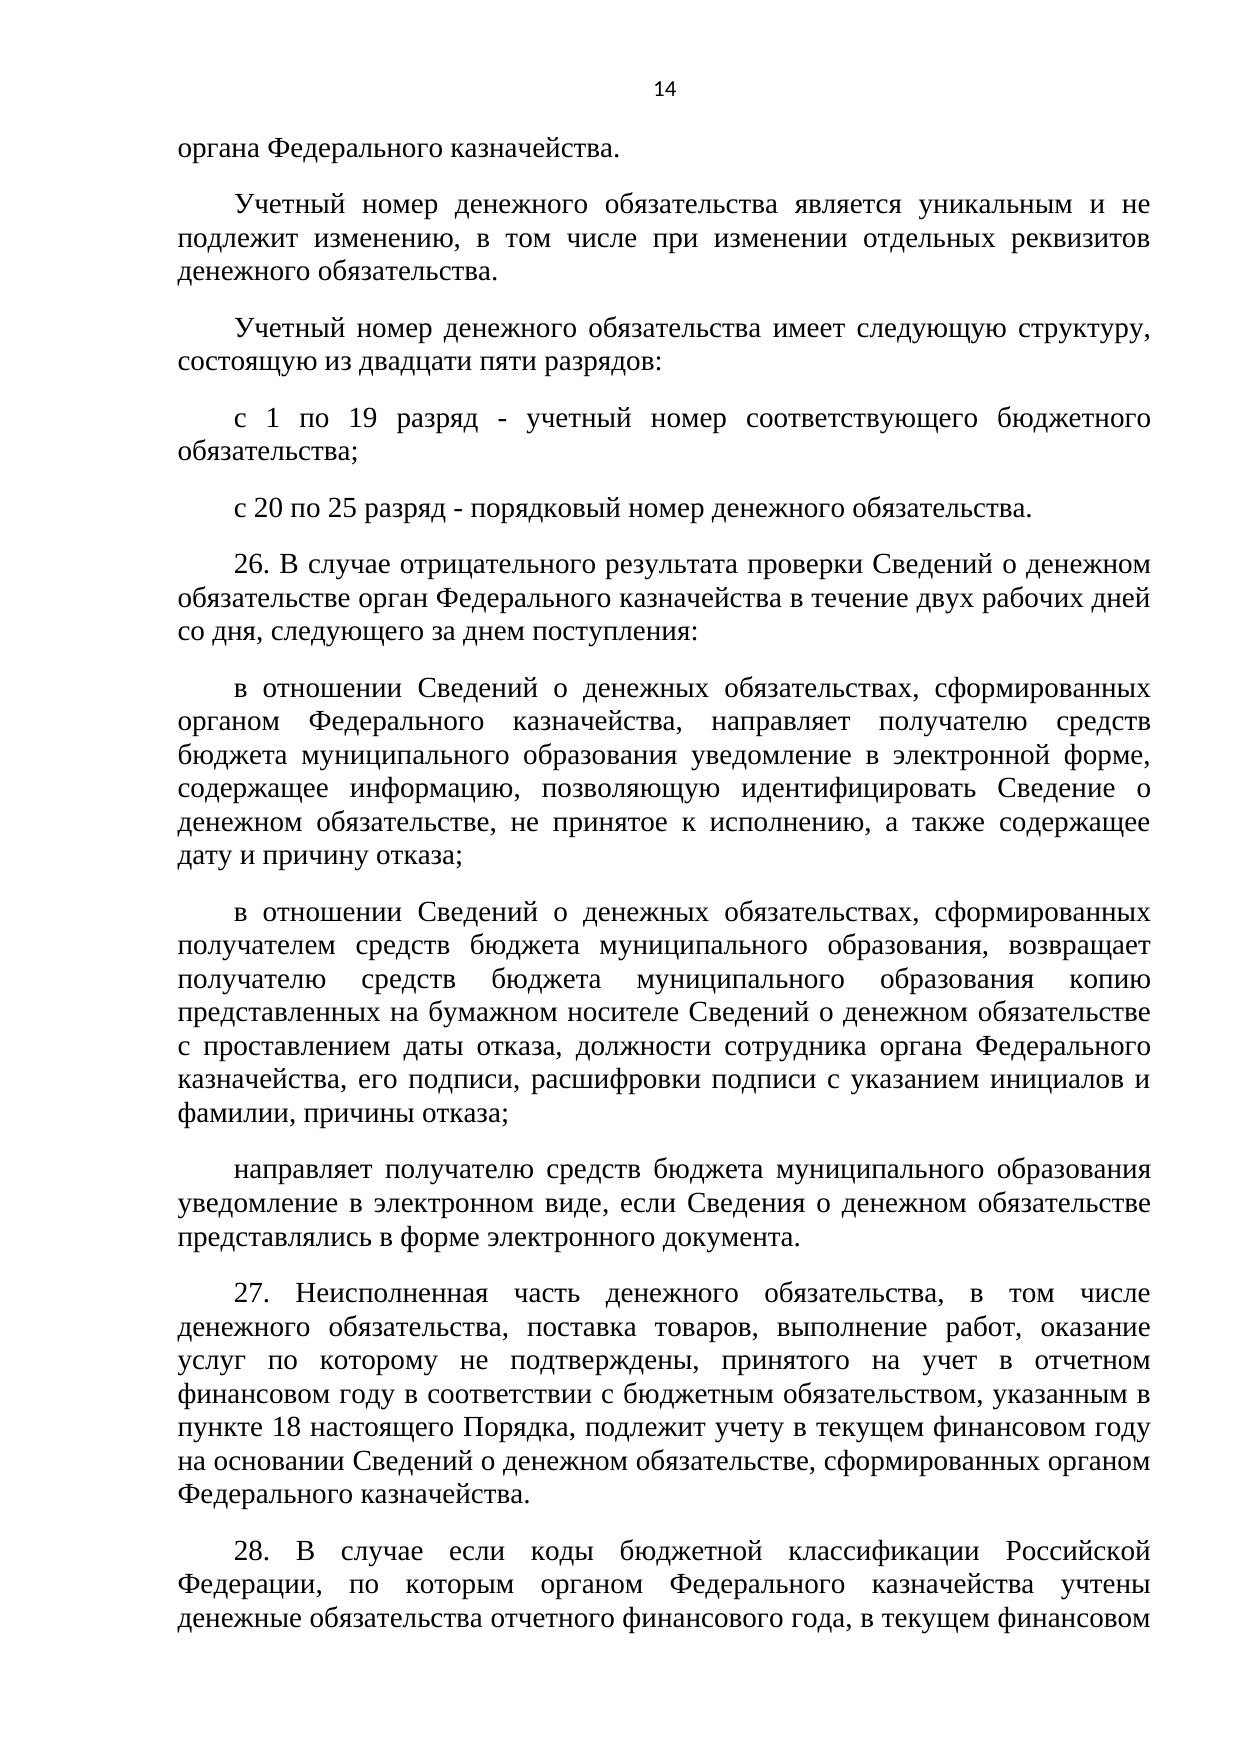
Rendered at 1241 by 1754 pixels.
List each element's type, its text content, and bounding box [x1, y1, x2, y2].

text с 1 по 19 разряд - учетный номер соответствующего бюджетного обязательства; [177, 400, 1152, 467]
text с 20 по 25 разряд - порядковый номер денежного обязательства. [177, 490, 1152, 523]
text направляет получателю средств бюджета муниципального образования уведомление в электронном виде, если Сведения о денежном обязательстве представлялись в форме электронного документа. [177, 1152, 1152, 1252]
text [177, 130, 1152, 163]
text 26. В случае отрицательного результата проверки Сведений о денежном обязательстве орган Федерального казначейства в течение двух рабочих дней со дня, следующего за днем поступления: [177, 546, 1152, 647]
text Учетный номер денежного обязательства является уникальным и не подлежит изменению, в том числе при изменении отдельных реквизитов денежного обязательства. [177, 186, 1152, 287]
text Учетный номер денежного обязательства имеет следующую структуру, состоящую из двадцати пяти разрядов: [177, 310, 1152, 377]
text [177, 1533, 1152, 1633]
text в отношении Сведений о денежных обязательствах, сформированных получателем средств бюджета муниципального образования, возвращает получателю средств бюджета муниципального образования копию представленных на бумажном носителе Сведений о денежном обязательстве с проставлением даты отказа, должности сотрудника органа Федерального казначейства, его подписи, расшифровки подписи с указанием инициалов и фамилии, причины отказа; [177, 894, 1152, 1129]
text 27. Неисполненная часть денежного обязательства, в том числе денежного обязательства, поставка товаров, выполнение работ, оказание услуг по которому не подтверждены, принятого на учет в отчетном финансовом году в соответствии с бюджетным обязательством, указанным в пункте 18 настоящего Порядка, подлежит учету в текущем финансовом году на основании Сведений о денежном обязательстве, сформированных органом Федерального казначейства. [177, 1275, 1152, 1510]
text в отношении Сведений о денежных обязательствах, сформированных органом Федерального казначейства, направляет получателю средств бюджета муниципального образования уведомление в электронной форме, содержащее информацию, позволяющую идентифицировать Сведение о денежном обязательстве, не принятое к исполнению, а также содержащее дату и причину отказа; [177, 670, 1152, 871]
